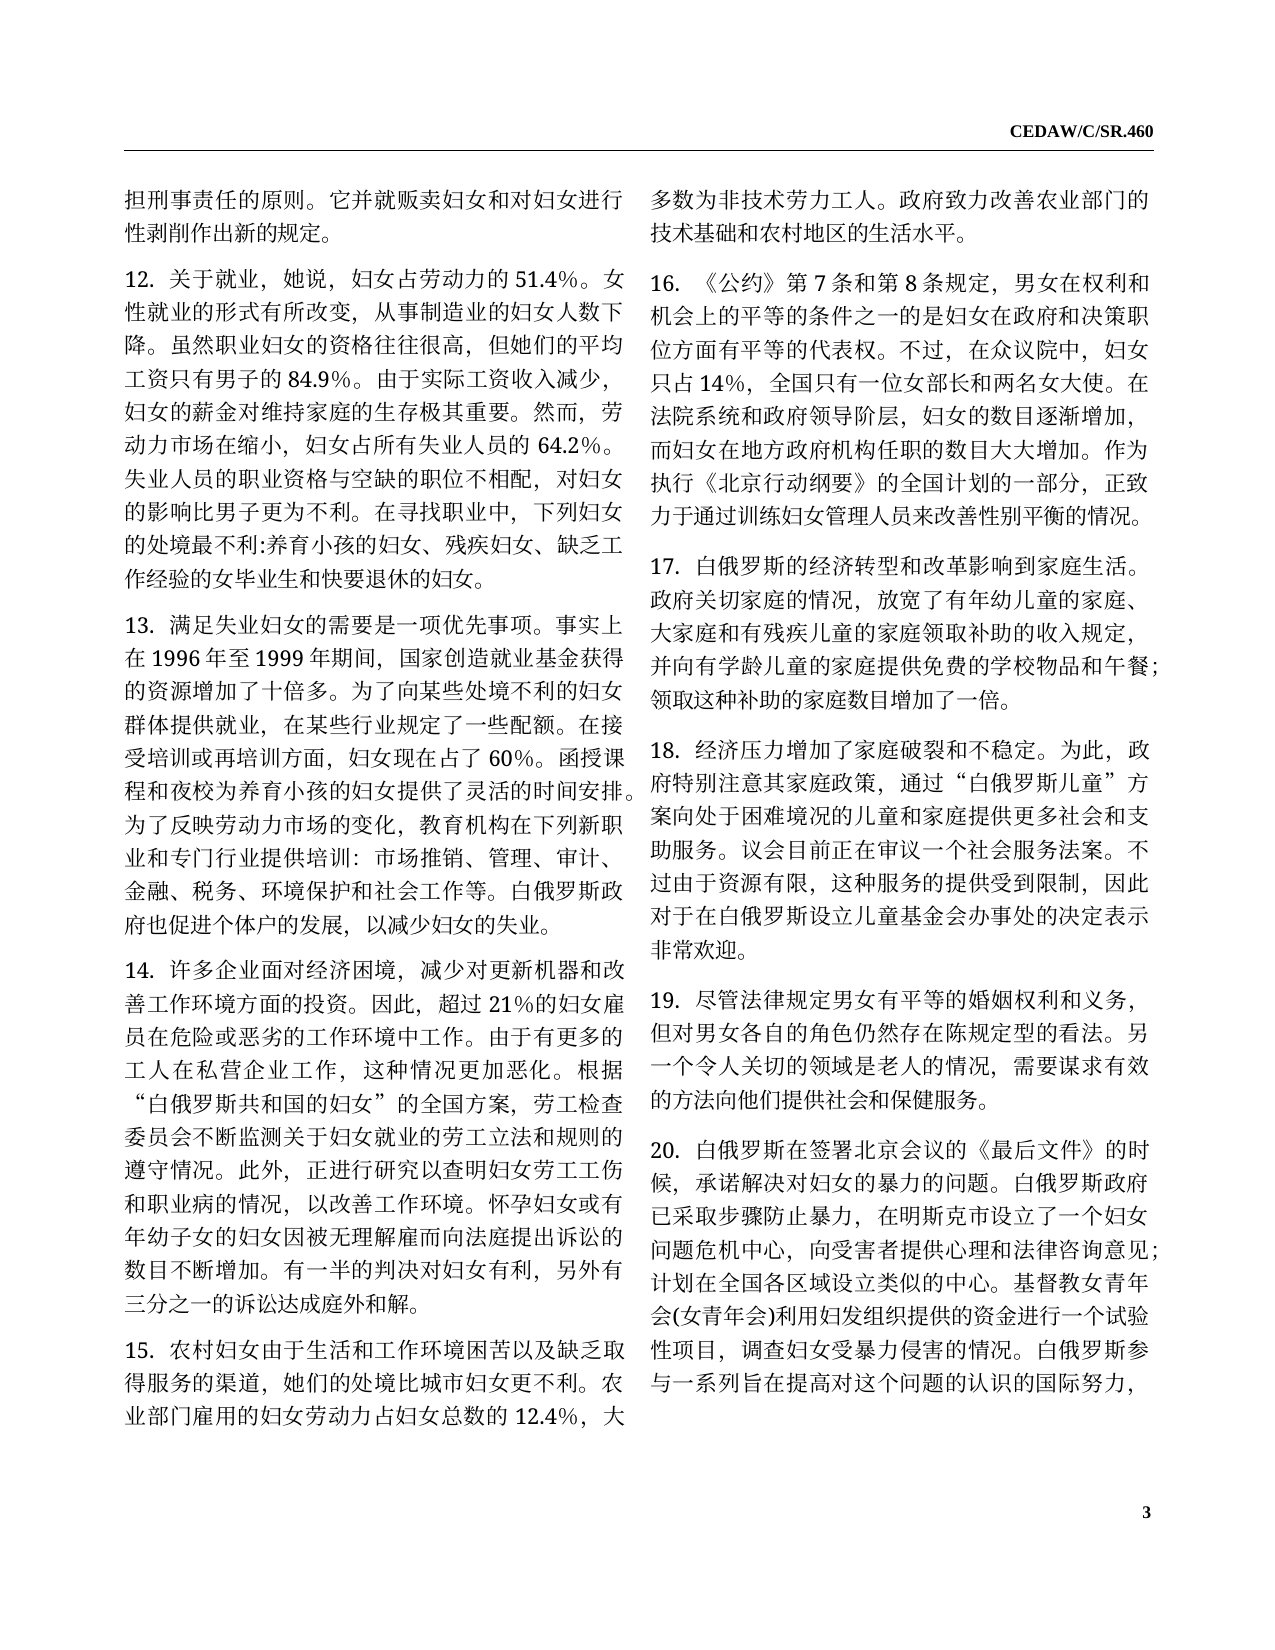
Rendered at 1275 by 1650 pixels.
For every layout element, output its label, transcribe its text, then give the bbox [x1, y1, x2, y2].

text 17. 白俄罗斯的经济转型和改革影响到家庭生活。政府关切家庭的情况，放宽了有年幼儿童的家庭、大家庭和有残疾儿童的家庭领取补助的收入规定，并向有学龄儿童的家庭提供免费的学校物品和午餐；领取这种补助的家庭数目增加了一倍。 [650, 548, 1151, 715]
text 11. 新的刑法于2000年7月生效，比任何以前的立法更进一步地确保男女平等和消除直接和间接的歧视。它定立了以性别、种族、语言、宗教、民族背景或社会出身、财产或职业为由侵犯公民权利须承担刑事责任的原则。它并就贩卖妇女和对妇女进行性剥削作出新的规定。 [124, 181, 625, 248]
text 12. 关于就业，她说，妇女占劳动力的51.4％。女性就业的形式有所改变，从事制造业的妇女人数下降。虽然职业妇女的资格往往很高，但她们的平均工资只有男子的84.9％。由于实际工资收入减少，妇女的薪金对维持家庭的生存极其重要。然而，劳动力市场在缩小，妇女占所有失业人员的64.2％。失业人员的职业资格与空缺的职位不相配，对妇女的影响比男子更为不利。在寻找职业中，下列妇女的处境最不利:养育小孩的妇女、残疾妇女、缺乏工作经验的女毕业生和快要退休的妇女。 [124, 261, 625, 594]
text 15. 农村妇女由于生活和工作环境困苦以及缺乏取得服务的渠道，她们的处境比城市妇女更不利。农业部门雇用的妇女劳动力占妇女总数的12.4％，大多数为非技术劳力工人。政府致力改善农业部门的技术基础和农村地区的生活水平。 [124, 1331, 625, 1431]
text 18. 经济压力增加了家庭破裂和不稳定。为此，政府特别注意其家庭政策，通过“白俄罗斯儿童”方案向处于困难境况的儿童和家庭提供更多社会和支助服务。议会目前正在审议一个社会服务法案。不过由于资源有限，这种服务的提供受到限制，因此对于在白俄罗斯设立儿童基金会办事处的决定表示非常欢迎。 [650, 731, 1151, 965]
text 16. 《公约》第7条和第8条规定，男女在权利和机会上的平等的条件之一的是妇女在政府和决策职位方面有平等的代表权。不过，在众议院中，妇女只占14％，全国只有一位女部长和两名女大使。在法院系统和政府领导阶层，妇女的数目逐渐增加，而妇女在地方政府机构任职的数目大大增加。作为执行《北京行动纲要》的全国计划的一部分，正致力于通过训练妇女管理人员来改善性别平衡的情况。 [650, 265, 1151, 531]
text 14. 许多企业面对经济困境，减少对更新机器和改善工作环境方面的投资。因此，超过21％的妇女雇员在危险或恶劣的工作环境中工作。由于有更多的工人在私营企业工作，这种情况更加恶化。根据“白俄罗斯共和国的妇女”的全国方案，劳工检查委员会不断监测关于妇女就业的劳工立法和规则的遵守情况。此外，正进行研究以查明妇女劳工工伤和职业病的情况，以改善工作环境。怀孕妇女或有年幼子女的妇女因被无理解雇而向法庭提出诉讼的数目不断增加。有一半的判决对妇女有利，另外有三分之一的诉讼达成庭外和解。 [124, 952, 625, 1319]
text 19. 尽管法律规定男女有平等的婚姻权利和义务，但对男女各自的角色仍然存在陈规定型的看法。另一个令人关切的领域是老人的情况，需要谋求有效的方法向他们提供社会和保健服务。 [650, 981, 1151, 1115]
text 13. 满足失业妇女的需要是一项优先事项。事实上，在1996年至1999年期间，国家创造就业基金获得的资源增加了十倍多。为了向某些处境不利的妇女群体提供就业，在某些行业规定了一些配额。在接受培训或再培训方面，妇女现在占了60％。函授课程和夜校为养育小孩的妇女提供了灵活的时间安排。为了反映劳动力市场的变化，教育机构在下列新职业和专门行业提供培训：市场推销、管理、审计、金融、税务、环境保护和社会工作等。白俄罗斯政府也促进个体户的发展，以减少妇女的失业。 [124, 606, 625, 940]
text 15. 农村妇女由于生活和工作环境困苦以及缺乏取得服务的渠道，她们的处境比城市妇女更不利。农业部门雇用的妇女劳动力占妇女总数的12.4％，大多数为非技术劳力工人。政府致力改善农业部门的技术基础和农村地区的生活水平。 [650, 181, 1151, 248]
